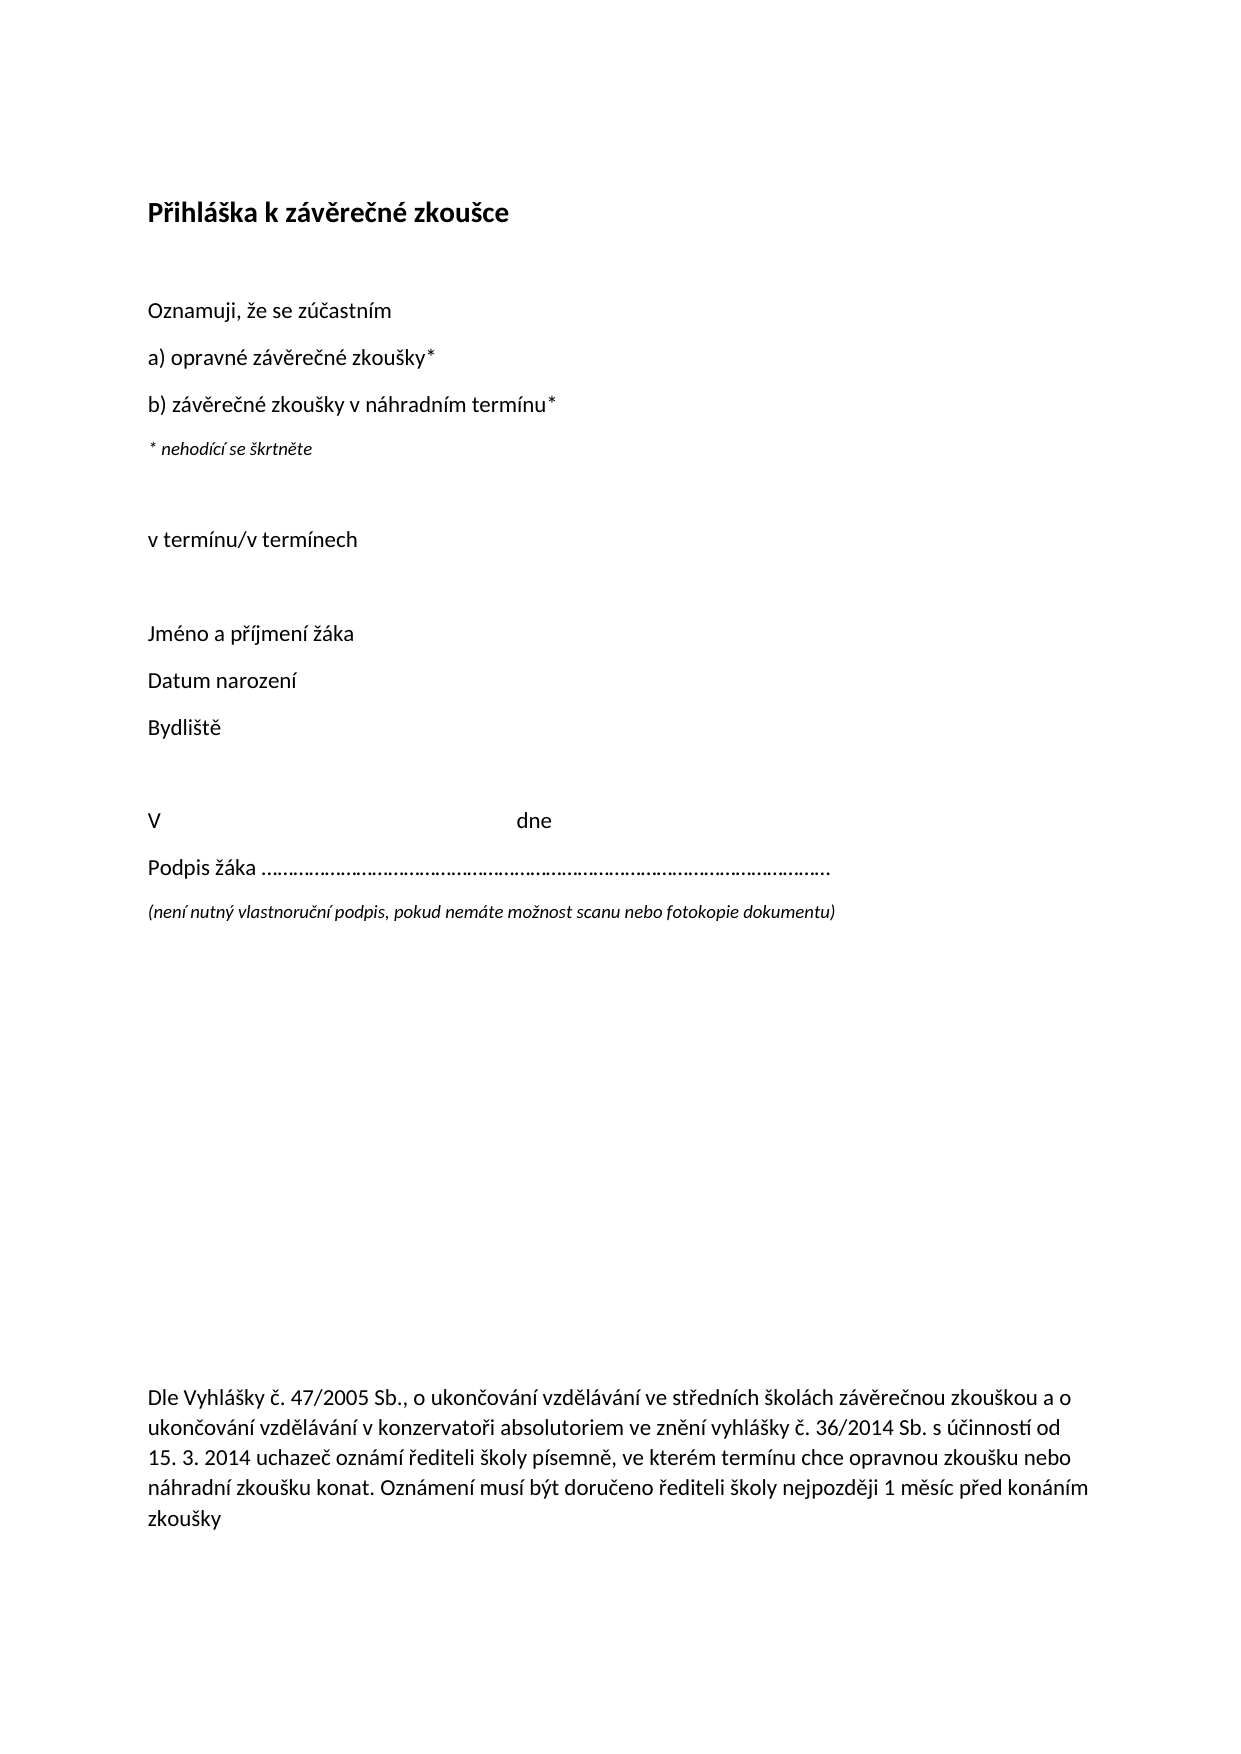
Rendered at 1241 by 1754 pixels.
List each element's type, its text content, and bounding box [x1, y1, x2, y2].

text Dle Vyhlášky č. 47/2005 Sb., o ukončování vzdělávání ve středních školách závěrečnou zkouškou a o ukončování vzdělávání v konzervatoři absolutoriem ve znění vyhlášky č. 36/2014 Sb. s účinností od 15. 3. 2014 uchazeč oznámí řediteli školy písemně, ve kterém termínu chce opravnou zkoušku nebo náhradní zkoušku konat. Oznámení musí být doručeno řediteli školy nejpozději 1 měsíc před konáním zkoušky [148, 1383, 1093, 1532]
text Jméno a příjmení žáka [148, 619, 1093, 647]
text V dne [148, 807, 1093, 834]
text v termínu/v termínech [148, 525, 1093, 553]
text Bydliště [148, 713, 1093, 741]
text Oznamuji, že se zúčastním [148, 296, 1093, 324]
text b) závěrečné zkoušky v náhradním termínu* [148, 390, 1093, 418]
text Přihláška k závěrečné zkoušce [148, 194, 1093, 230]
text (není nutný vlastnoruční podpis, pokud nemáte možnost scanu nebo fotokopie dokumentu) [148, 900, 1093, 923]
text Podpis žáka ……………………………………………………………………………………………… [148, 853, 1093, 881]
text a) opravné závěrečné zkoušky* [148, 343, 1093, 371]
text * nehodící se škrtněte [148, 437, 1093, 460]
text Datum narození [148, 666, 1093, 694]
